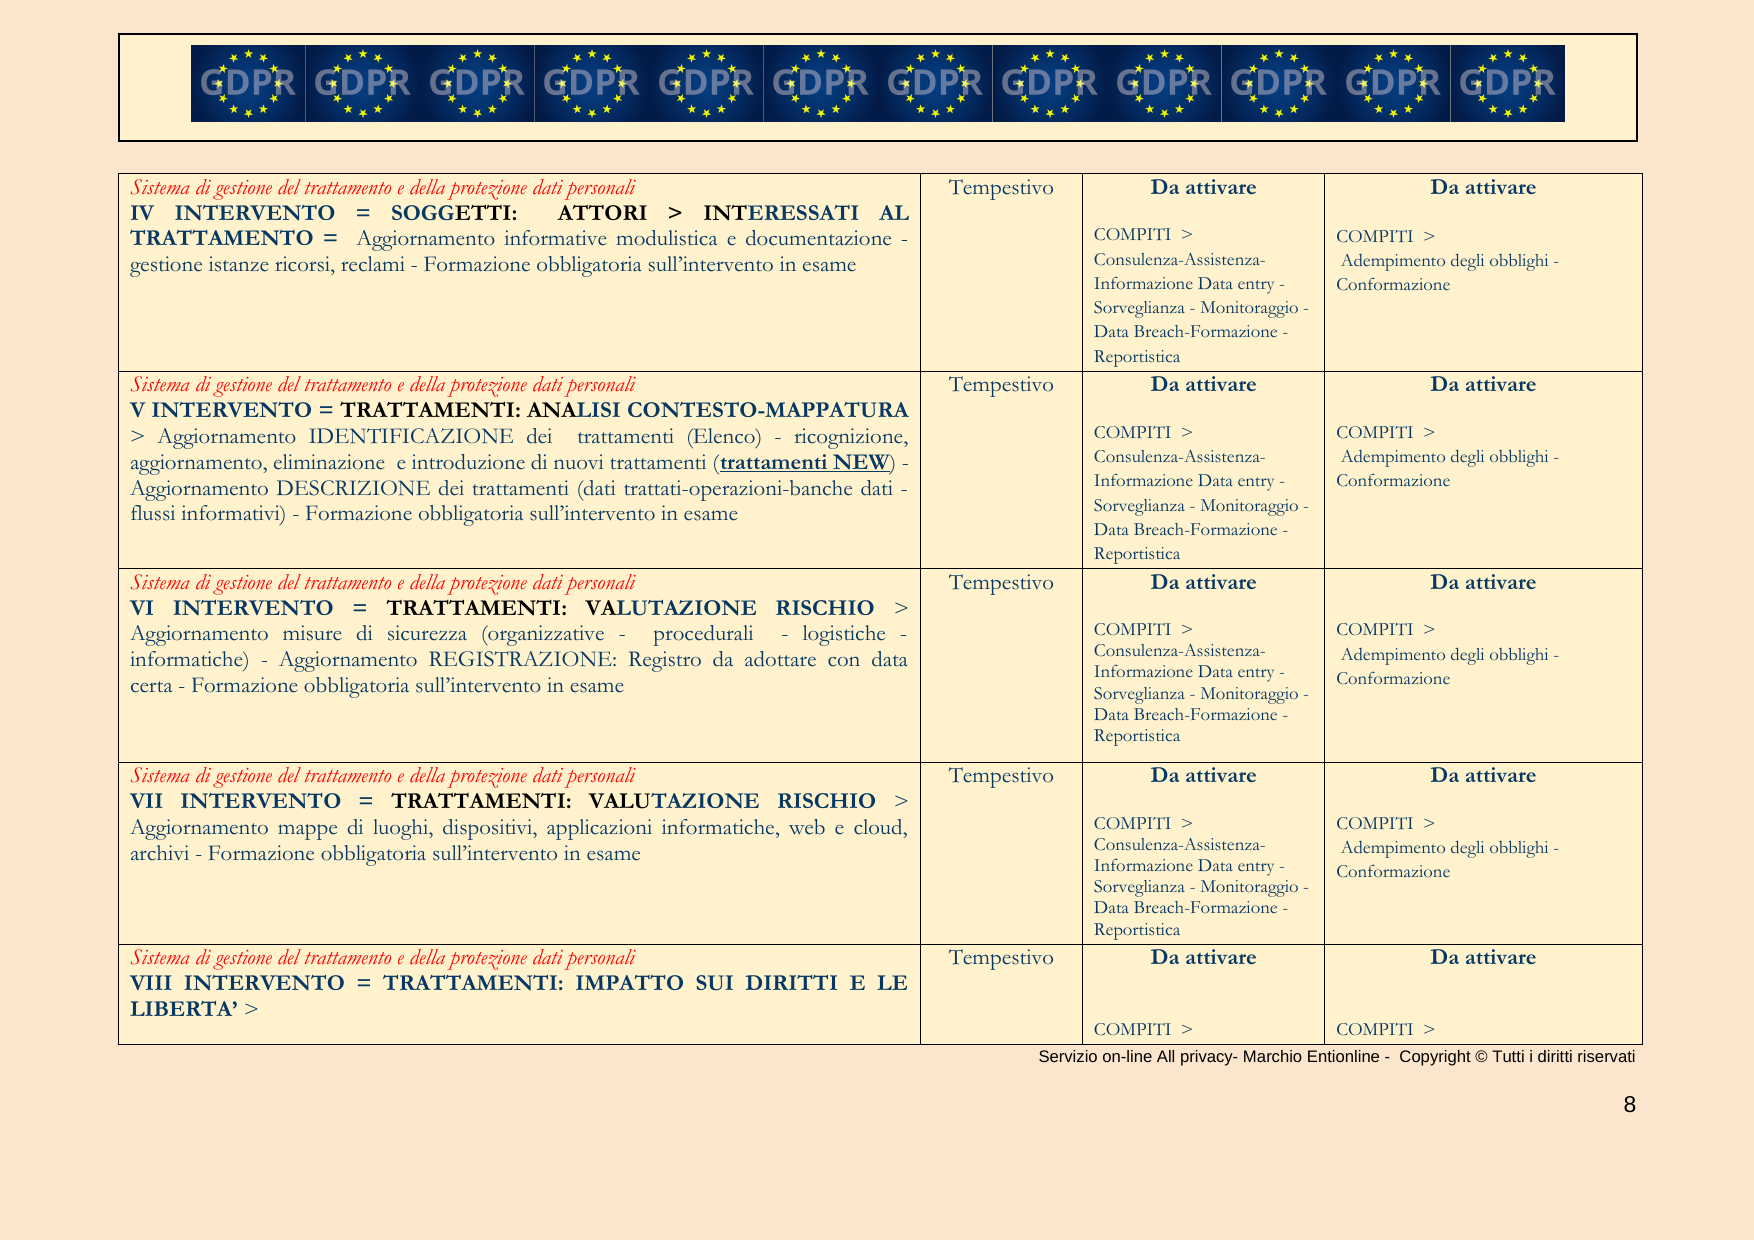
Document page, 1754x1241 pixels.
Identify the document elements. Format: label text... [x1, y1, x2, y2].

table_cell Da attivare COMPITI > Consulenza-Assistenza-Informazione Data entry - Sorveglianza - Monitoraggio - Data Breach-Formazione - Reportistica [1083, 174, 1324, 371]
table_cell Da attivare COMPITI > Adempimento degli obblighi - Conformazione [1325, 569, 1642, 762]
table_cell Da attivare COMPITI > Consulenza-Assistenza-Informazione Data entry - Sorveglianza - Monitoraggio - Data Breach-Formazione - Reportistica [1083, 945, 1324, 1044]
picture [191, 45, 1565, 122]
table_cell Da attivare COMPITI > Adempimento degli obblighi - Conformazione [1325, 945, 1642, 1044]
table_cell Sistema di gestione del trattamento e della protezione dati personali V INTERVENTO = TRATTAMENTI: ANALISI CONTESTO-MAPPATURA > Aggiornamento IDENTIFICAZIONE dei trattamenti (Elenco) - ricognizione, aggiornamento, eliminazione e introduzione di nuovi trattamenti (trattamenti NEW) - Aggiornamento DESCRIZIONE dei trattamenti (dati trattati-operazioni-banche dati - flussi informativi) - Formazione obbligatoria sull’intervento in esame [119, 372, 920, 568]
table_cell Sistema di gestione del trattamento e della protezione dati personali VI INTERVENTO = TRATTAMENTI: VALUTAZIONE RISCHIO > Aggiornamento misure di sicurezza (organizzative - procedurali - logistiche - informatiche) - Aggiornamento REGISTRAZIONE: Registro da adottare con data certa - Formazione obbligatoria sull’intervento in esame [119, 569, 920, 762]
table_cell Tempestivo [921, 569, 1082, 762]
table_cell Da attivare COMPITI > Consulenza-Assistenza-Informazione Data entry - Sorveglianza - Monitoraggio - Data Breach-Formazione - Reportistica [1083, 569, 1324, 762]
table_cell Tempestivo [921, 372, 1082, 568]
table_cell Tempestivo [921, 945, 1082, 1044]
table_cell Sistema di gestione del trattamento e della protezione dati personali VII INTERVENTO = TRATTAMENTI: VALUTAZIONE RISCHIO > Aggiornamento mappe di luoghi, dispositivi, applicazioni informatiche, web e cloud, archivi - Formazione obbligatoria sull’intervento in esame [119, 763, 920, 944]
table_cell Da attivare COMPITI > Consulenza-Assistenza-Informazione Data entry - Sorveglianza - Monitoraggio - Data Breach-Formazione - Reportistica [1083, 763, 1324, 944]
table_cell Da attivare COMPITI > Adempimento degli obblighi - Conformazione [1325, 372, 1642, 568]
table_cell Sistema di gestione del trattamento e della protezione dati personali IV INTERVENTO = SOGGETTI: ATTORI > INTERESSATI AL TRATTAMENTO = Aggiornamento informative modulistica e documentazione - gestione istanze ricorsi, reclami - Formazione obbligatoria sull’intervento in esame [119, 174, 920, 371]
table_cell Tempestivo [921, 763, 1082, 944]
table_cell Tempestivo [921, 174, 1082, 371]
table_cell Da attivare COMPITI > Consulenza-Assistenza-Informazione Data entry - Sorveglianza - Monitoraggio - Data Breach-Formazione - Reportistica [1083, 372, 1324, 568]
table_cell Da attivare COMPITI > Adempimento degli obblighi - Conformazione [1325, 763, 1642, 944]
table_cell Da attivare COMPITI > Adempimento degli obblighi - Conformazione [1325, 174, 1642, 371]
